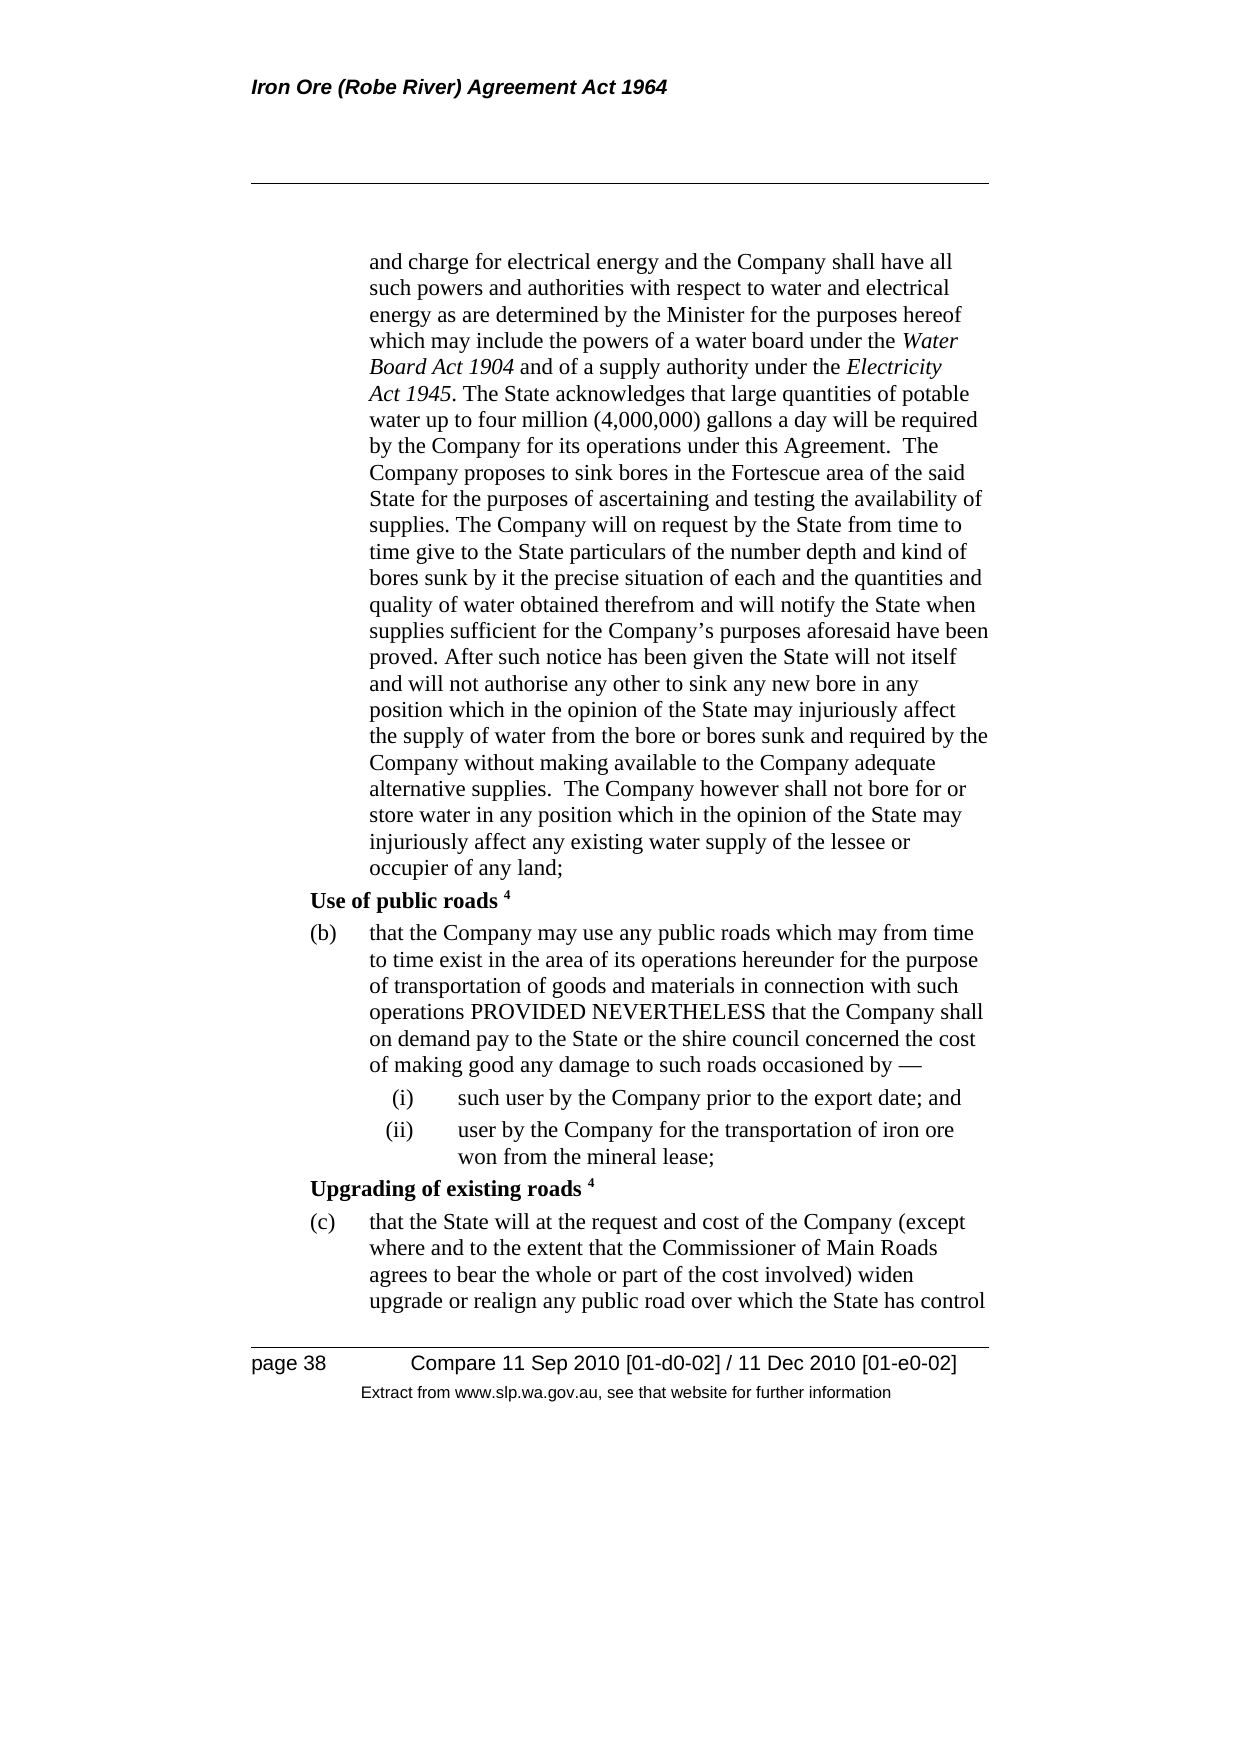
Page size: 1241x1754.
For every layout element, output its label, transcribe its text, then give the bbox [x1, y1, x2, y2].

text (b) that the Company may use any public roads which may from time to time exist in the area of its operations hereunder for the purpose of transportation of goods and materials in connection with such operations PROVIDED NEVERTHELESS that the Company shall on demand pay to the State or the shire council concerned the cost of making good any damage to such roads occasioned by — [251, 919, 989, 1077]
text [251, 1208, 989, 1313]
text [251, 248, 989, 881]
text Upgrading of existing roads 4 [251, 1175, 989, 1202]
text Use of public roads 4 [251, 887, 989, 913]
text (ii) user by the Company for the transportation of iron ore won from the mineral lease; [251, 1116, 989, 1169]
text (i) such user by the Company prior to the export date; and [251, 1084, 989, 1110]
